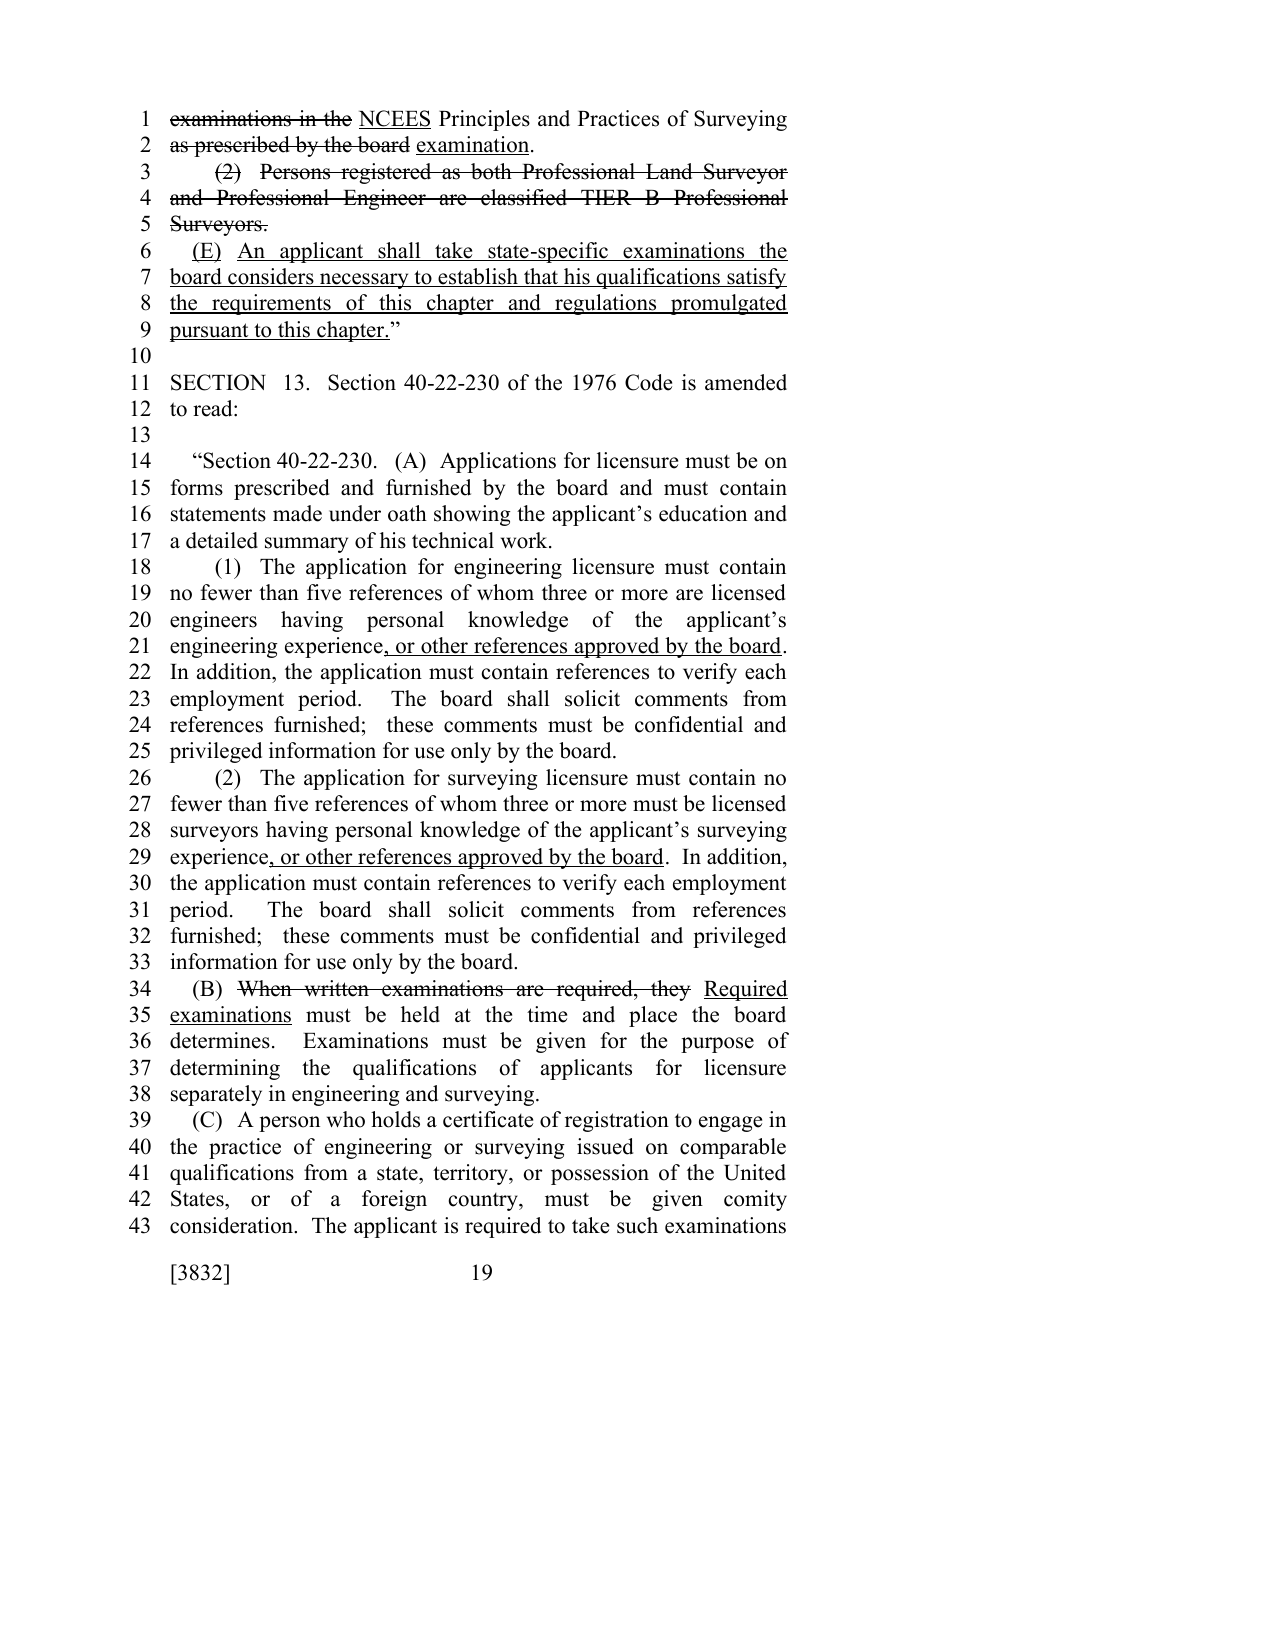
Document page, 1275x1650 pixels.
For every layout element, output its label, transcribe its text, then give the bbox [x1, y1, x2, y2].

text (E) An applicant shall take state-specific examinations the board considers necessary to establish that his qualifications satisfy the requirements of this chapter and regulations promulgated pursuant to this chapter.” [169, 287, 787, 312]
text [169, 1106, 787, 1238]
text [169, 105, 787, 158]
text SECTION 13. Section 40-22-230 of the 1976 Code is amended to read: [169, 368, 787, 421]
text (2) Persons registered as both Professional Land Surveyor and Professional Engineer are classified TIER B Professional Surveyors. [169, 158, 787, 198]
text (1) The application for engineering licensure must contain no fewer than five references of whom three or more are licensed engineers having personal knowledge of the applicant’s engineering experience, or other references approved by the board. In addition, the application must contain references to verify each employment period. The board shall solicit comments from references furnished; these comments must be confidential and privileged information for use only by the board. [169, 553, 787, 764]
text (2) The application for surveying licensure must contain no fewer than five references of whom three or more must be licensed surveyors having personal knowledge of the applicant’s surveying experience, or other references approved by the board. In addition, the application must contain references to verify each employment period. The board shall solicit comments from references furnished; these comments must be confidential and privileged information for use only by the board. [169, 764, 787, 975]
text (B) When written examinations are required, they Required examinations must be held at the time and place the board determines. Examinations must be given for the purpose of determining the qualifications of applicants for licensure separately in engineering and surveying. [169, 975, 787, 1106]
text “Section 40-22-230. (A) Applications for licensure must be on forms prescribed and furnished by the board and must contain statements made under oath showing the applicant’s education and a detailed summary of his technical work. [169, 448, 787, 553]
text (E) An applicant shall take state-specific examinations the board considers necessary to establish that his qualifications satisfy the requirements of this chapter and regulations promulgated pursuant to this chapter.” [169, 237, 787, 286]
text (2) Persons registered as both Professional Land Surveyor and Professional Engineer are classified TIER B Professional Surveyors. [169, 199, 787, 237]
text (E) An applicant shall take state-specific examinations the board considers necessary to establish that his qualifications satisfy the requirements of this chapter and regulations promulgated pursuant to this chapter.” [169, 313, 787, 342]
